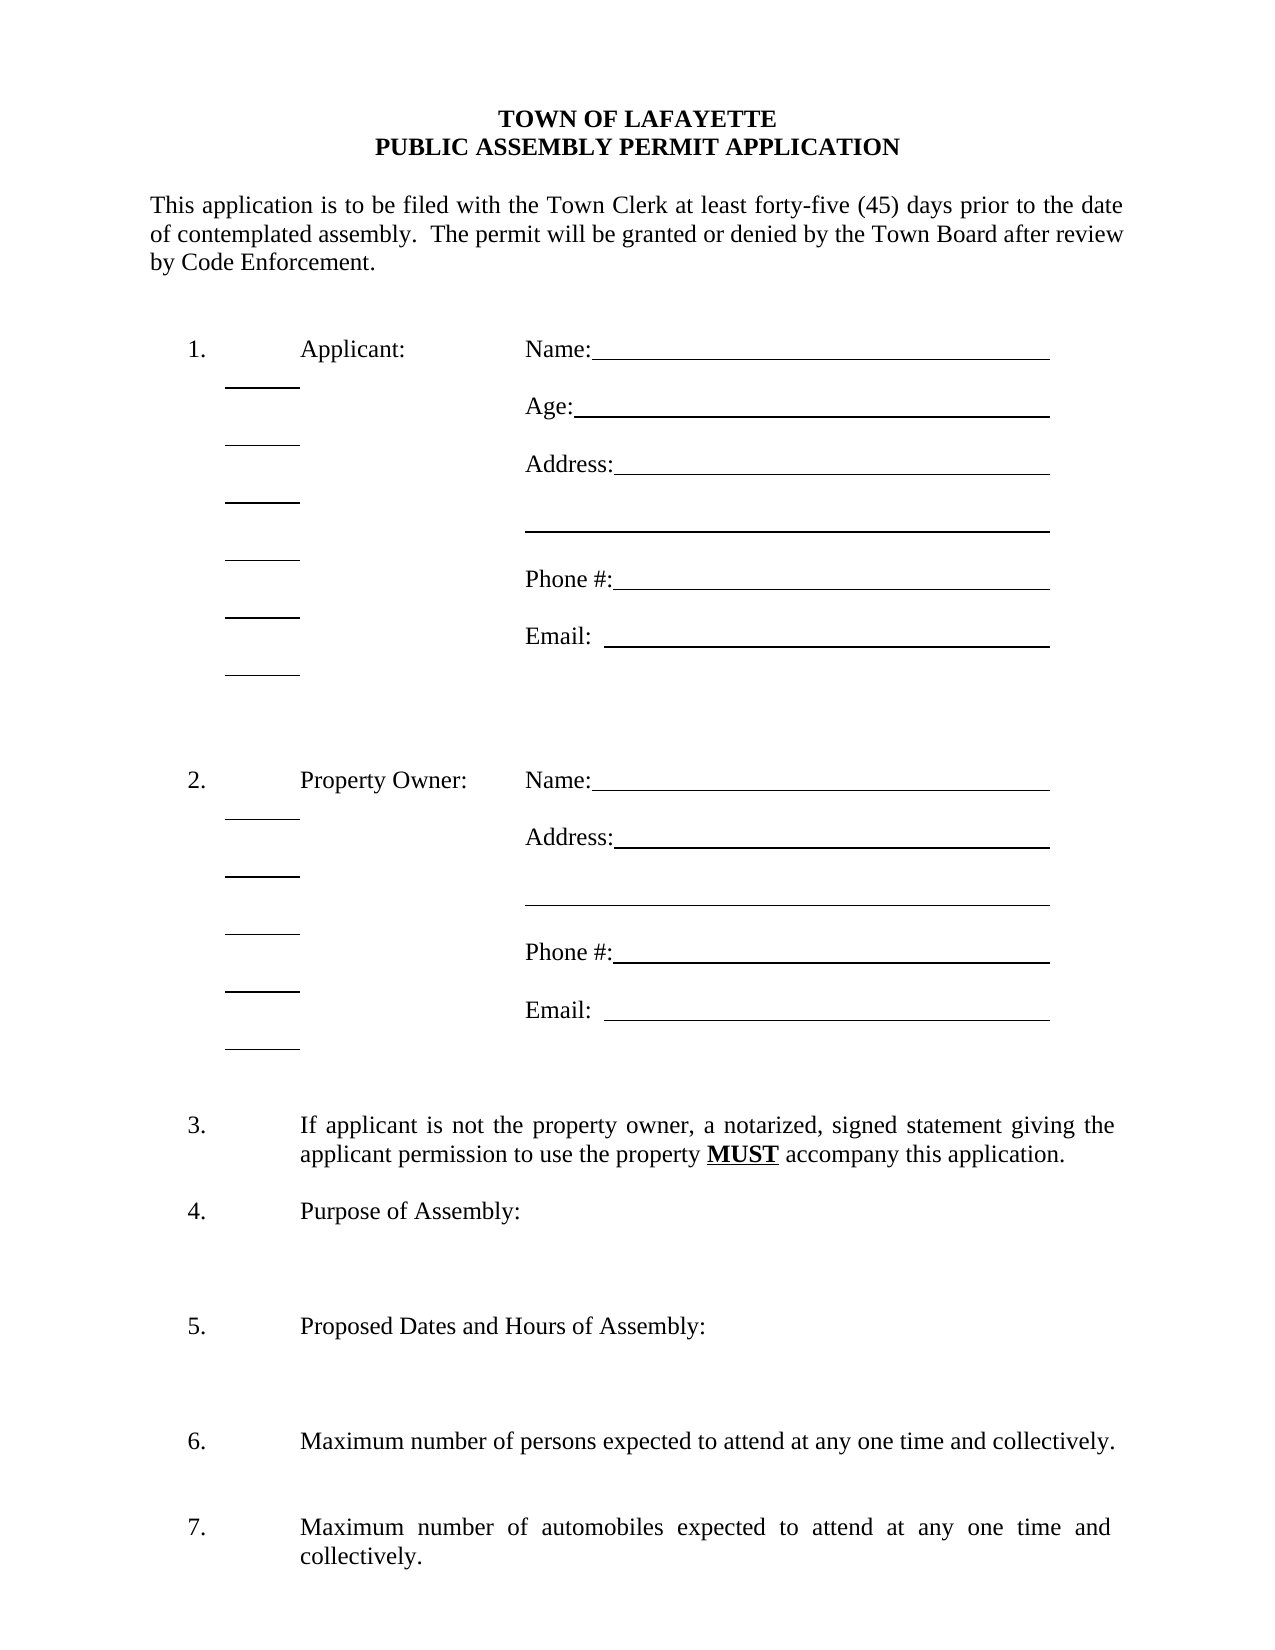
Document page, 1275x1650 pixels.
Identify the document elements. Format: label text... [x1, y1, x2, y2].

list Proposed Dates and Hours of Assembly: [187, 1311, 1125, 1340]
text TOWN OF LAFAYETTE [150, 104, 1125, 132]
text PUBLIC ASSEMBLY PERMIT APPLICATION [150, 132, 1125, 161]
list If applicant is not the property owner, a notarized, signed statement giving the applicant permission to use the property MUST accompany this application. [187, 1110, 1125, 1167]
list Purpose of Assembly: [187, 1196, 1125, 1225]
list Age: [225, 391, 1125, 449]
list Address: [225, 822, 1125, 880]
list Email: [225, 995, 1125, 1052]
list Applicant: Name: [187, 334, 1125, 391]
list Maximum number of automobiles expected to attend at any one time and collectively. [187, 1512, 1125, 1570]
list Phone #: [225, 564, 1125, 621]
list Property Owner: Name: [187, 765, 1125, 822]
list Address: [225, 449, 1125, 506]
list Email: [225, 621, 1125, 679]
list Phone #: [225, 937, 1125, 995]
text This application is to be filed with the Town Clerk at least forty-five (45) days prior to the date of contemplated assembly. The permit will be granted or denied by the Town Board after review by Code Enforcement. [150, 190, 1125, 276]
list Maximum number of persons expected to attend at any one time and collectively. [187, 1426, 1125, 1455]
